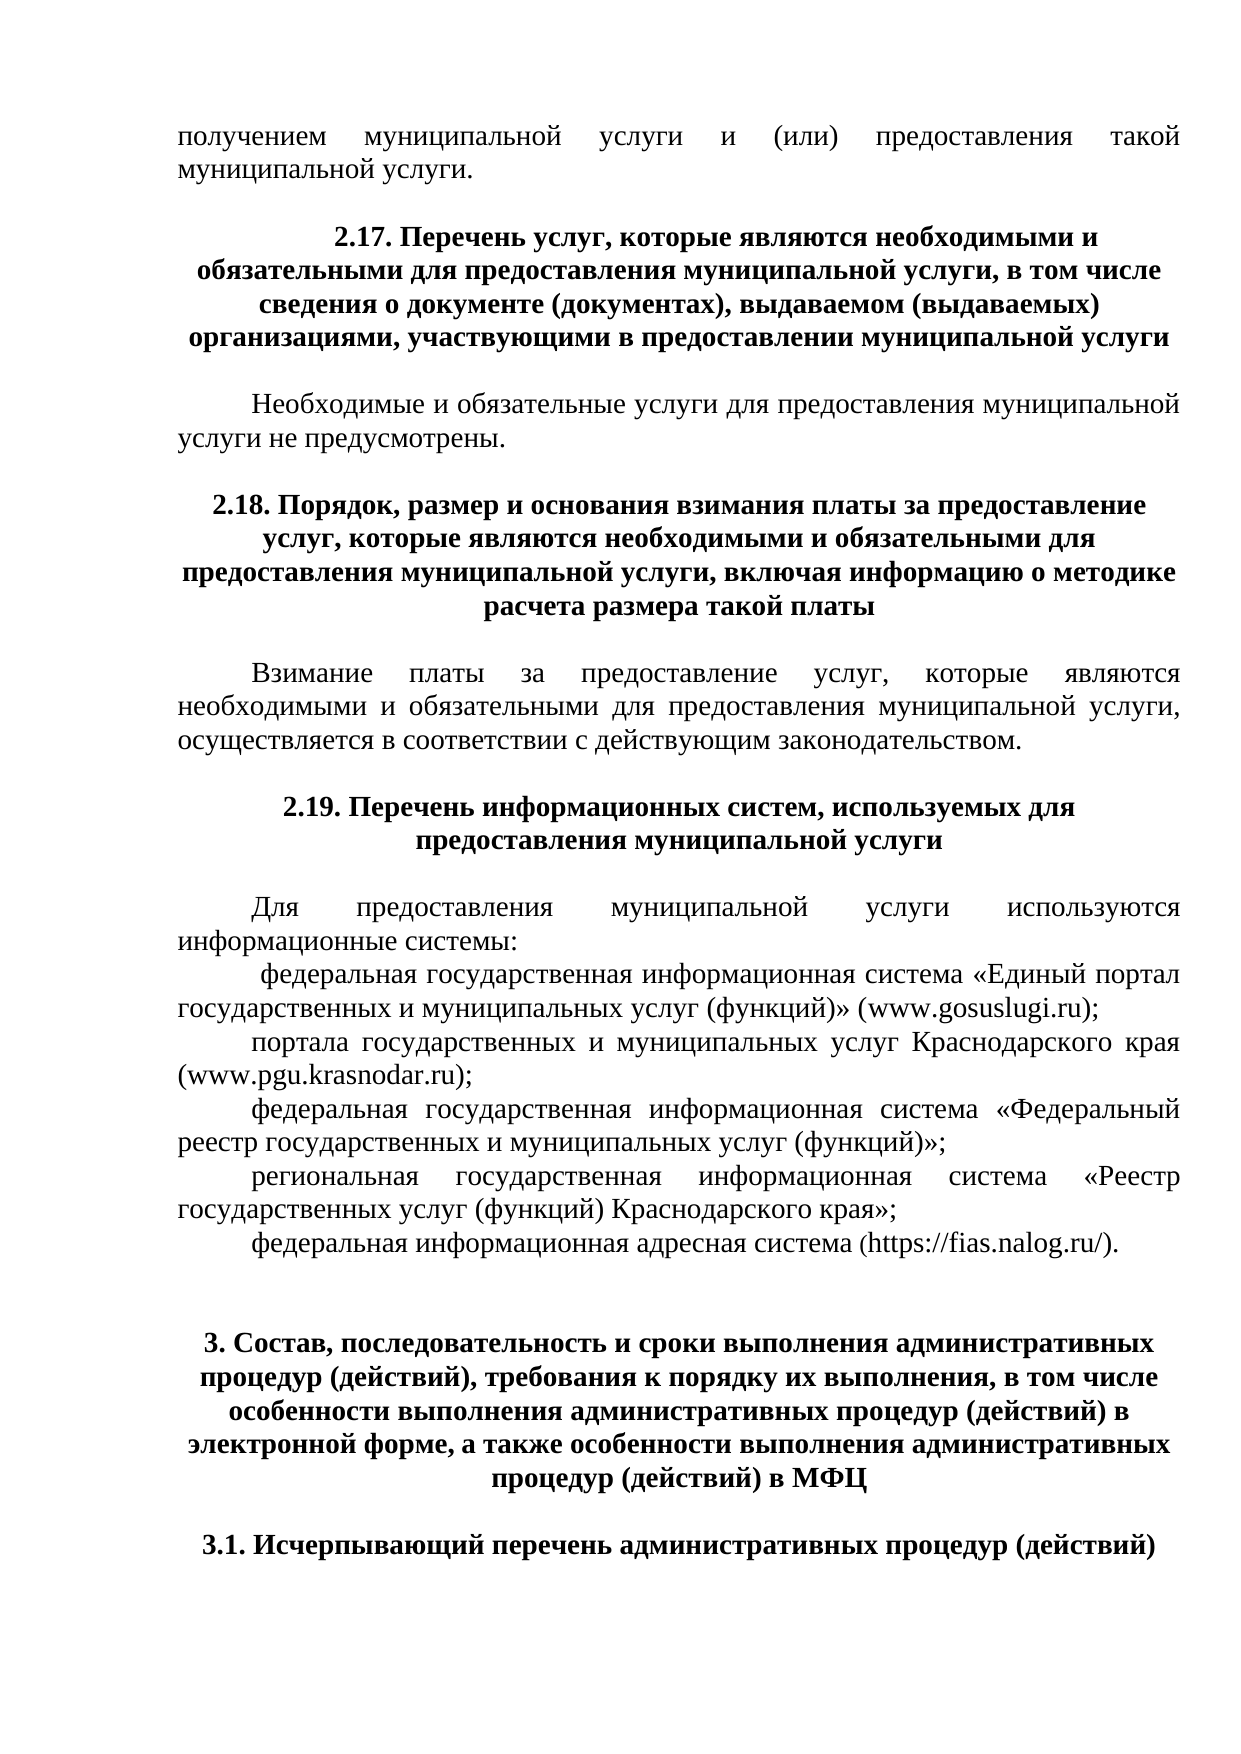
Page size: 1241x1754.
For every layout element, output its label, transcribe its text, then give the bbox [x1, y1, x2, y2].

text 3.1. Исчерпывающий перечень административных процедур (действий) [177, 1527, 1181, 1560]
text 2.18. Порядок, размер и основания взимания платы за предоставление услуг, которые являются необходимыми и обязательными для предоставления муниципальной услуги, включая информацию о методике расчета размера такой платы [177, 487, 1181, 621]
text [177, 118, 1181, 185]
text портала государственных и муниципальных услуг Краснодарского края (www.pgu.krasnodar.ru); [177, 1024, 1181, 1091]
text Необходимые и обязательные услуги для предоставления муниципальной услуги не предусмотрены. [177, 386, 1181, 453]
text региональная государственная информационная система «Реестр государственных услуг (функций) Краснодарского края»; [177, 1158, 1181, 1225]
text федеральная государственная информационная система «Федеральный реестр государственных и муниципальных услуг (функций)»; [177, 1091, 1181, 1158]
text федеральная информационная адресная система (https://fias.nalog.ru/). [177, 1225, 1181, 1258]
text 3. Состав, последовательность и сроки выполнения административных процедур (действий), требования к порядку их выполнения, в том числе особенности выполнения административных процедур (действий) в электронной форме, а также особенности выполнения административных процедур (действий) в МФЦ [177, 1326, 1181, 1493]
text федеральная государственная информационная система «Единый портал государственных и муниципальных услуг (функций)» (www.gosuslugi.ru); [177, 957, 1181, 1024]
text 2.17. Перечень услуг, которые являются необходимыми и обязательными для предоставления муниципальной услуги, в том числе сведения о документе (документах), выдаваемом (выдаваемых) организациями, участвующими в предоставлении муниципальной услуги [177, 219, 1181, 353]
text 2.19. Перечень информационных систем, используемых для предоставления муниципальной услуги [177, 789, 1181, 856]
text Взимание платы за предоставление услуг, которые являются необходимыми и обязательными для предоставления муниципальной услуги, осуществляется в соответствии с действующим законодательством. [177, 655, 1181, 755]
text Для предоставления муниципальной услуги используются информационные системы: [177, 889, 1181, 957]
